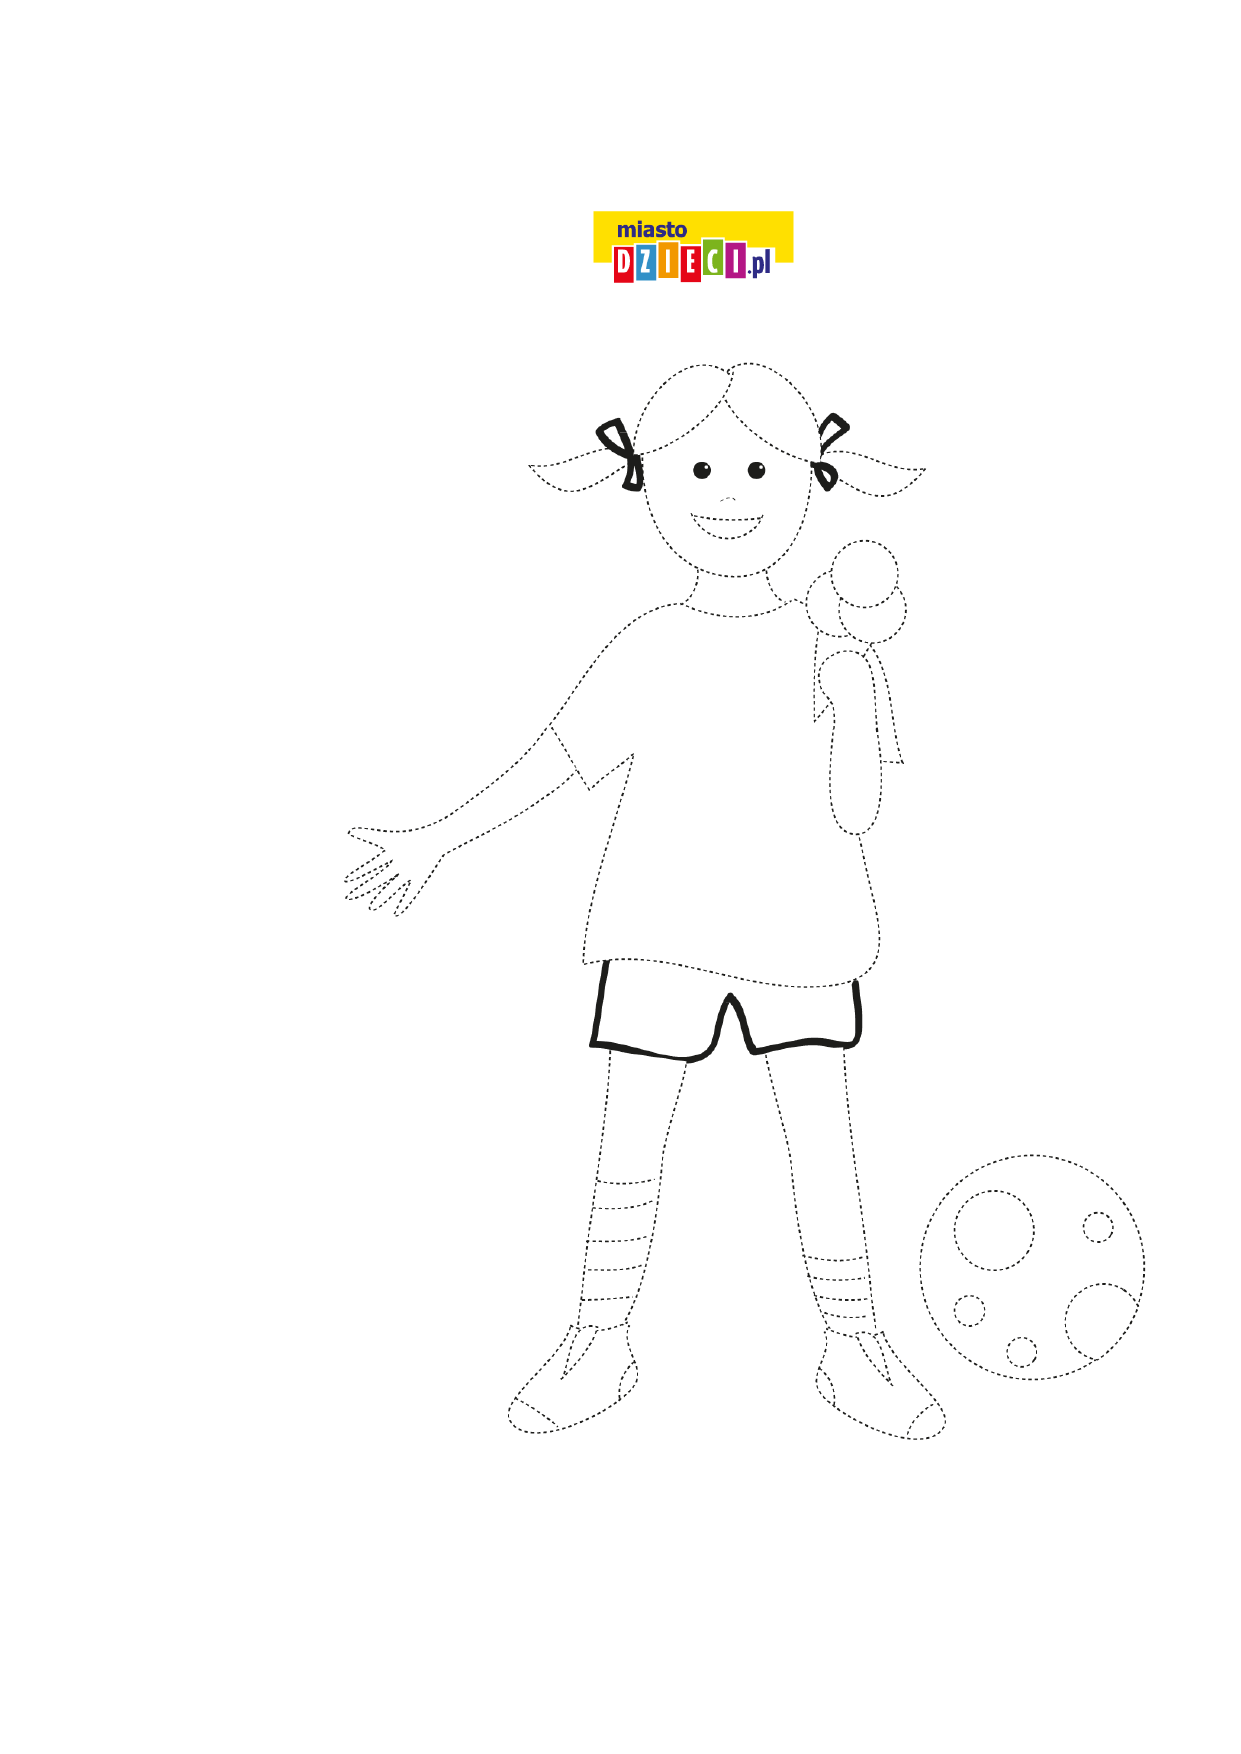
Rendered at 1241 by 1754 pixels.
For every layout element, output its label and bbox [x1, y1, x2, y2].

picture [222, 147, 1168, 1485]
